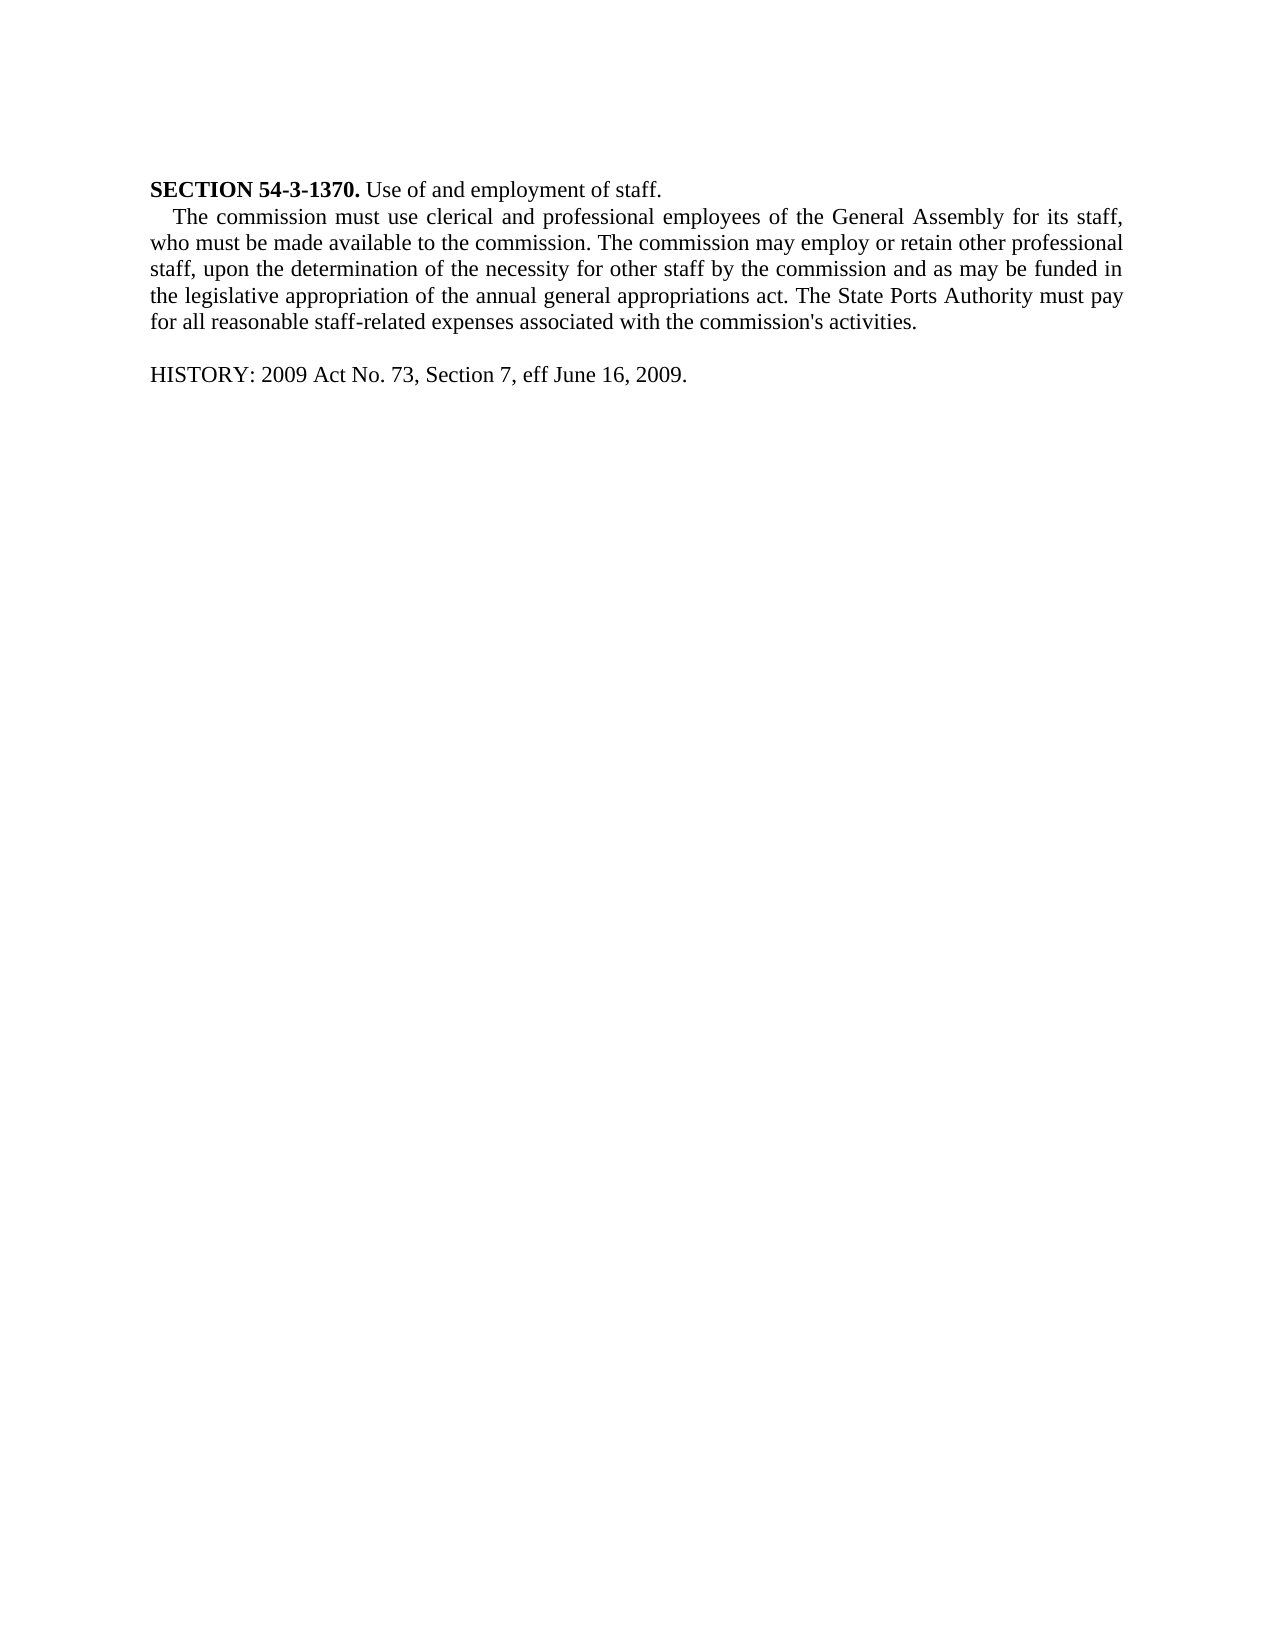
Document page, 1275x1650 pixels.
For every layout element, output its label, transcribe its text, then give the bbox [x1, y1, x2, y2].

text The commission must use clerical and professional employees of the General Assembly for its staff, who must be made available to the commission. The commission may employ or retain other professional staff, upon the determination of the necessity for other staff by the commission and as may be funded in the legislative appropriation of the annual general appropriations act. The State Ports Authority must pay for all reasonable staff-related expenses associated with the commission's activities. [150, 203, 1125, 334]
text SECTION 54-3-1370. Use of and employment of staff. [150, 176, 1125, 203]
text HISTORY: 2009 Act No. 73, Section 7, eff June 16, 2009. [150, 361, 1125, 387]
